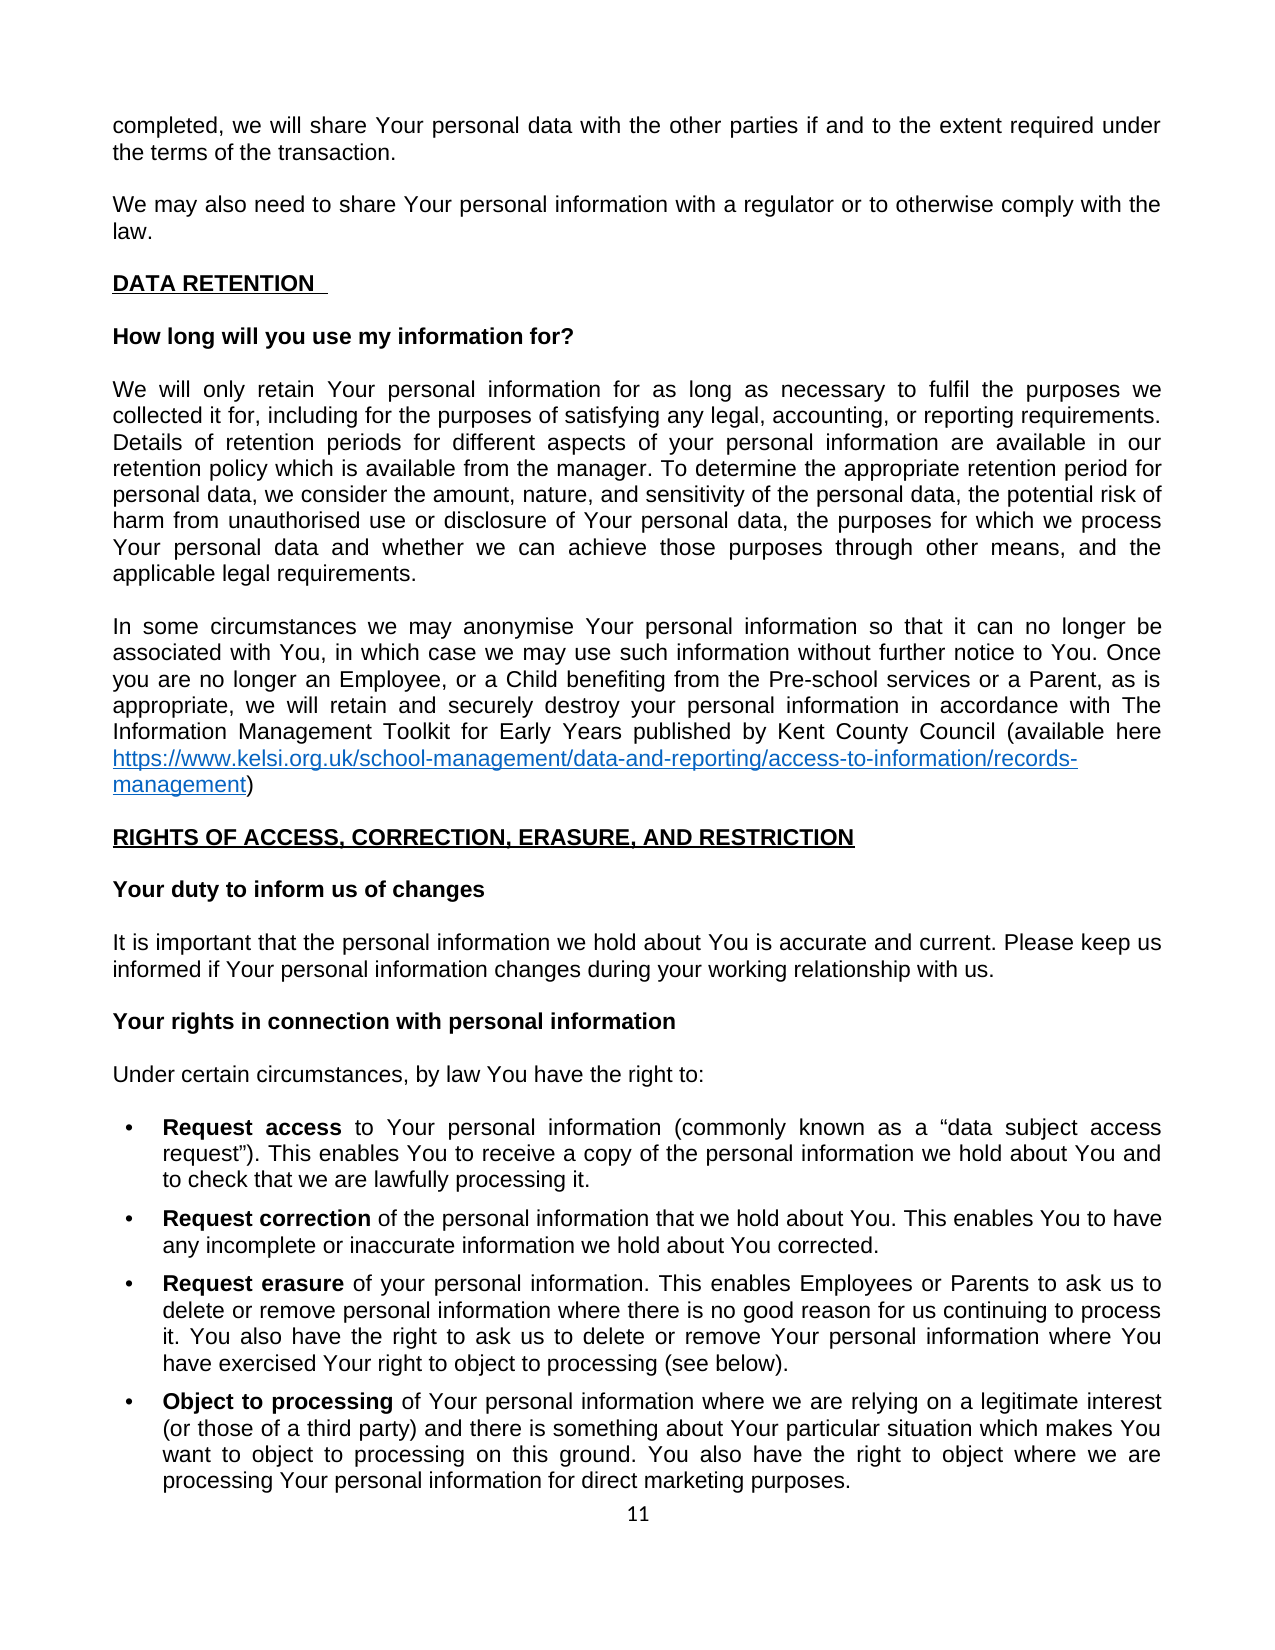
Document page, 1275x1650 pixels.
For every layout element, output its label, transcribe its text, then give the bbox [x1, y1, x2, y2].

text We may also need to share Your personal information with a regulator or to otherwise comply with the law. [112, 191, 1163, 244]
list Request correction of the personal information that we hold about You. This enables You to have any incomplete or inaccurate information we hold about You corrected. [125, 1205, 1163, 1258]
text It is important that the personal information we hold about You is accurate and current. Please keep us informed if Your personal information changes during your working relationship with us. [112, 929, 1163, 982]
text RIGHTS OF ACCESS, CORRECTION, ERASURE, AND RESTRICTION [112, 824, 1163, 850]
text We will only retain Your personal information for as long as necessary to fulfil the purposes we collected it for, including for the purposes of satisfying any legal, accounting, or reporting requirements. Details of retention periods for different aspects of your personal information are available in our retention policy which is available from the manager. To determine the appropriate retention period for personal data, we consider the amount, nature, and sensitivity of the personal data, the potential risk of harm from unauthorised use or disclosure of Your personal data, the purposes for which we process Your personal data and whether we can achieve those purposes through other means, and the applicable legal requirements. [112, 376, 1163, 587]
text How long will you use my information for? [112, 323, 1163, 349]
text In some circumstances we may anonymise Your personal information so that it can no longer be associated with You, in which case we may use such information without further notice to You. Once you are no longer an Employee, or a Child benefiting from the Pre-school services or a Parent, as is appropriate, we will retain and securely destroy your personal information in accordance with The Information Management Toolkit for Early Years published by Kent County Council (available here https://www.kelsi.org.uk/school-management/data-and-reporting/access-to-information/records-management) [112, 613, 1163, 797]
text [112, 112, 1163, 165]
text Your rights in connection with personal information [112, 1008, 1163, 1034]
text Your duty to inform us of changes [112, 876, 1163, 903]
list Request access to Your personal information (commonly known as a “data subject access request”). This enables You to receive a copy of the personal information we hold about You and to check that we are lawfully processing it. [125, 1114, 1163, 1193]
text Under certain circumstances, by law You have the right to: [112, 1061, 1163, 1087]
list Request erasure of your personal information. This enables Employees or Parents to ask us to delete or remove personal information where there is no good reason for us continuing to process it. You also have the right to ask us to delete or remove Your personal information where You have exercised Your right to object to processing (see below). [125, 1270, 1163, 1376]
list Object to processing of Your personal information where we are relying on a legitimate interest (or those of a third party) and there is something about Your particular situation which makes You want to object to processing on this ground. You also have the right to object where we are processing Your personal information for direct marketing purposes. [125, 1388, 1163, 1494]
text DATA RETENTION [112, 270, 1163, 297]
